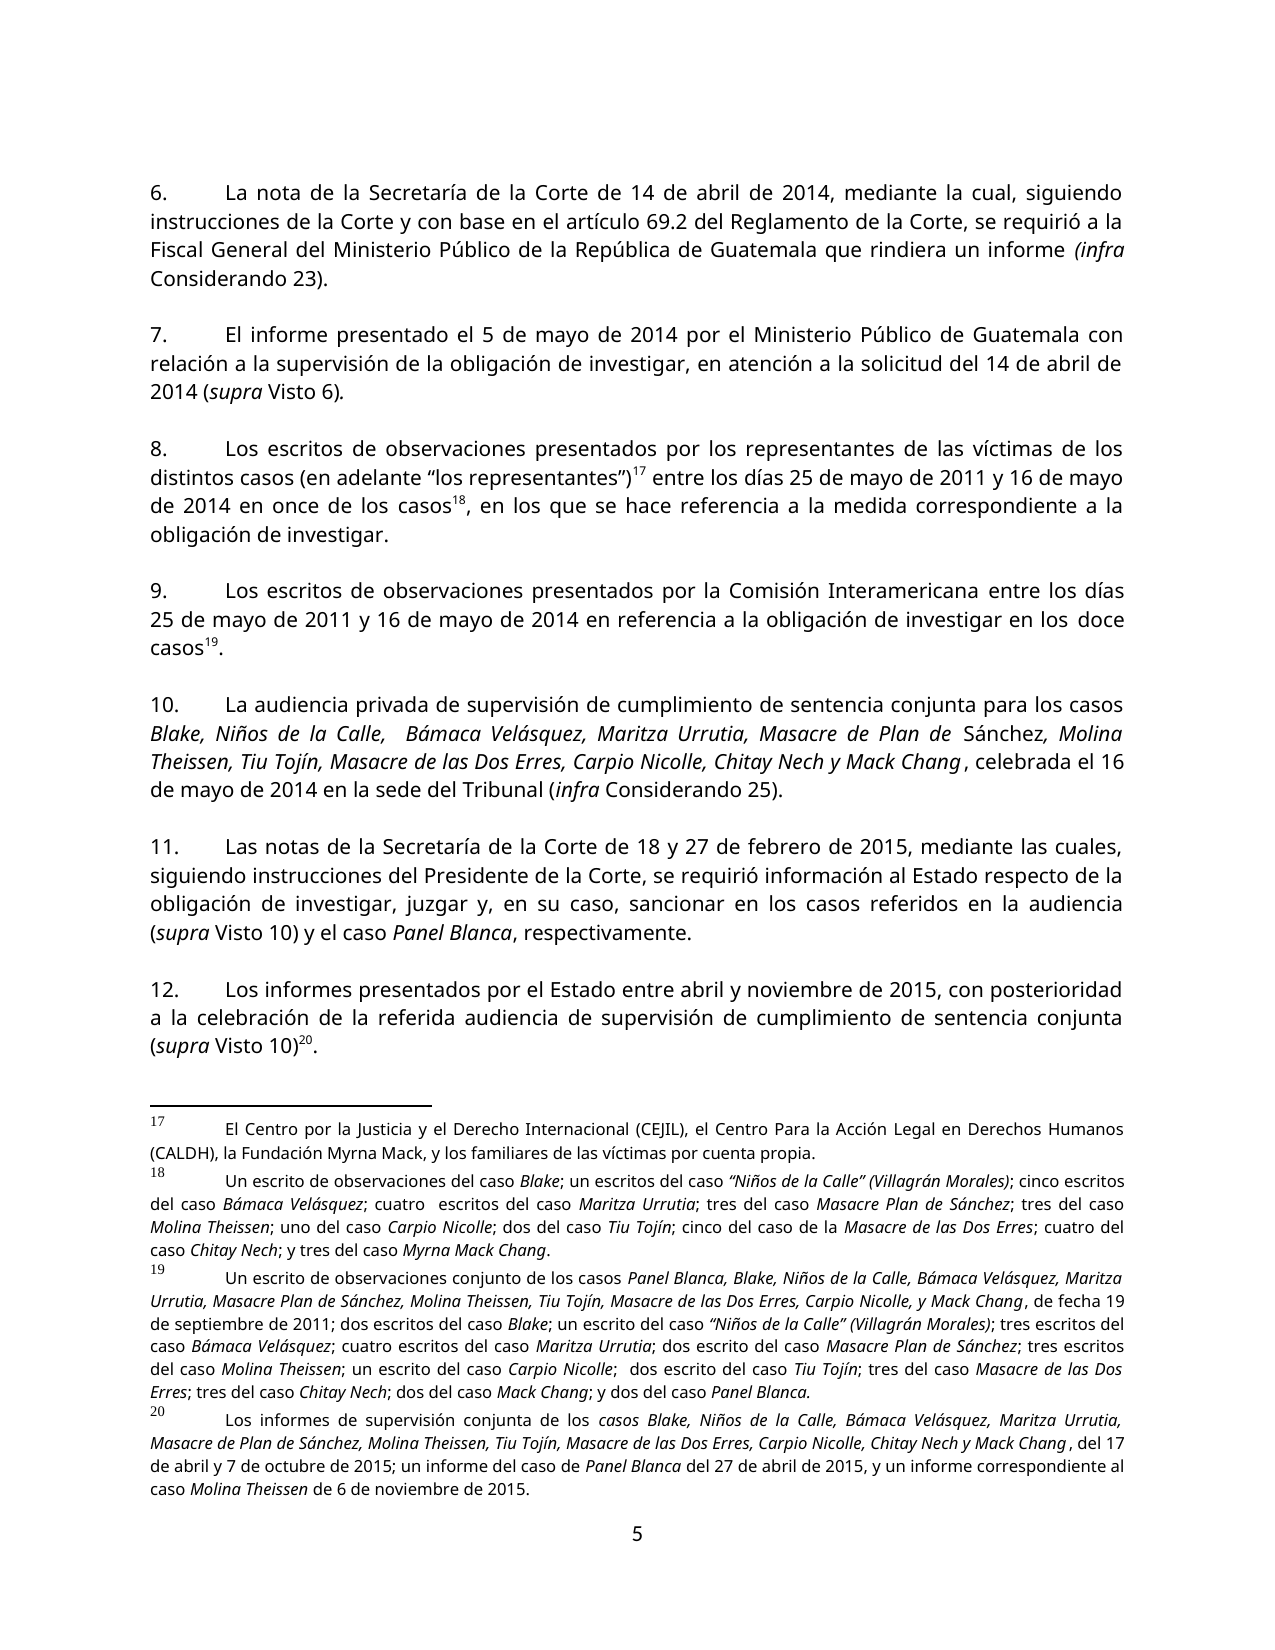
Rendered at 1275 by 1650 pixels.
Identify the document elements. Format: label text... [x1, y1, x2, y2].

list El informe presentado el 5 de mayo de 2014 por el Ministerio Público de Guatemala con relación a la supervisión de la obligación de investigar, en atención a la solicitud del 14 de abril de 2014 (supra Visto 6). [150, 321, 1124, 406]
list Los informes presentados por el Estado entre abril y noviembre de 2015, con posterioridad a la celebración de la referida audiencia de supervisión de cumplimiento de sentencia conjunta (supra Visto 10). [150, 975, 1124, 1060]
list Los escritos de observaciones presentados por la Comisión Interamericana entre los días 25 de mayo de 2011 y 16 de mayo de 2014 en referencia a la obligación de investigar en los doce casos. [150, 577, 1124, 662]
list Las notas de la Secretaría de la Corte de 18 y 27 de febrero de 2015, mediante las cuales, siguiendo instrucciones del Presidente de la Corte, se requirió información al Estado respecto de la obligación de investigar, juzgar y, en su caso, sancionar en los casos referidos en la audiencia (supra Visto 10) y el caso Panel Blanca, respectivamente. [150, 832, 1124, 946]
list La nota de la Secretaría de la Corte de 14 de abril de 2014, mediante la cual, siguiendo instrucciones de la Corte y con base en el artículo 69.2 del Reglamento de la Corte, se requirió a la Fiscal General del Ministerio Público de la República de Guatemala que rindiera un informe (infra Considerando 23). [150, 178, 1124, 292]
list La audiencia privada de supervisión de cumplimiento de sentencia conjunta para los casos Blake, Niños de la Calle, Bámaca Velásquez, Maritza Urrutia, Masacre de Plan de Sánchez, Molina Theissen, Tiu Tojín, Masacre de las Dos Erres, Carpio Nicolle, Chitay Nech y Mack Chang, celebrada el 16 de mayo de 2014 en la sede del Tribunal (infra Considerando 25). [150, 690, 1124, 804]
list Los escritos de observaciones presentados por los representantes de las víctimas de los distintos casos (en adelante “los representantes”) entre los días 25 de mayo de 2011 y 16 de mayo de 2014 en once de los casos, en los que se hace referencia a la medida correspondiente a la obligación de investigar. [150, 434, 1124, 548]
